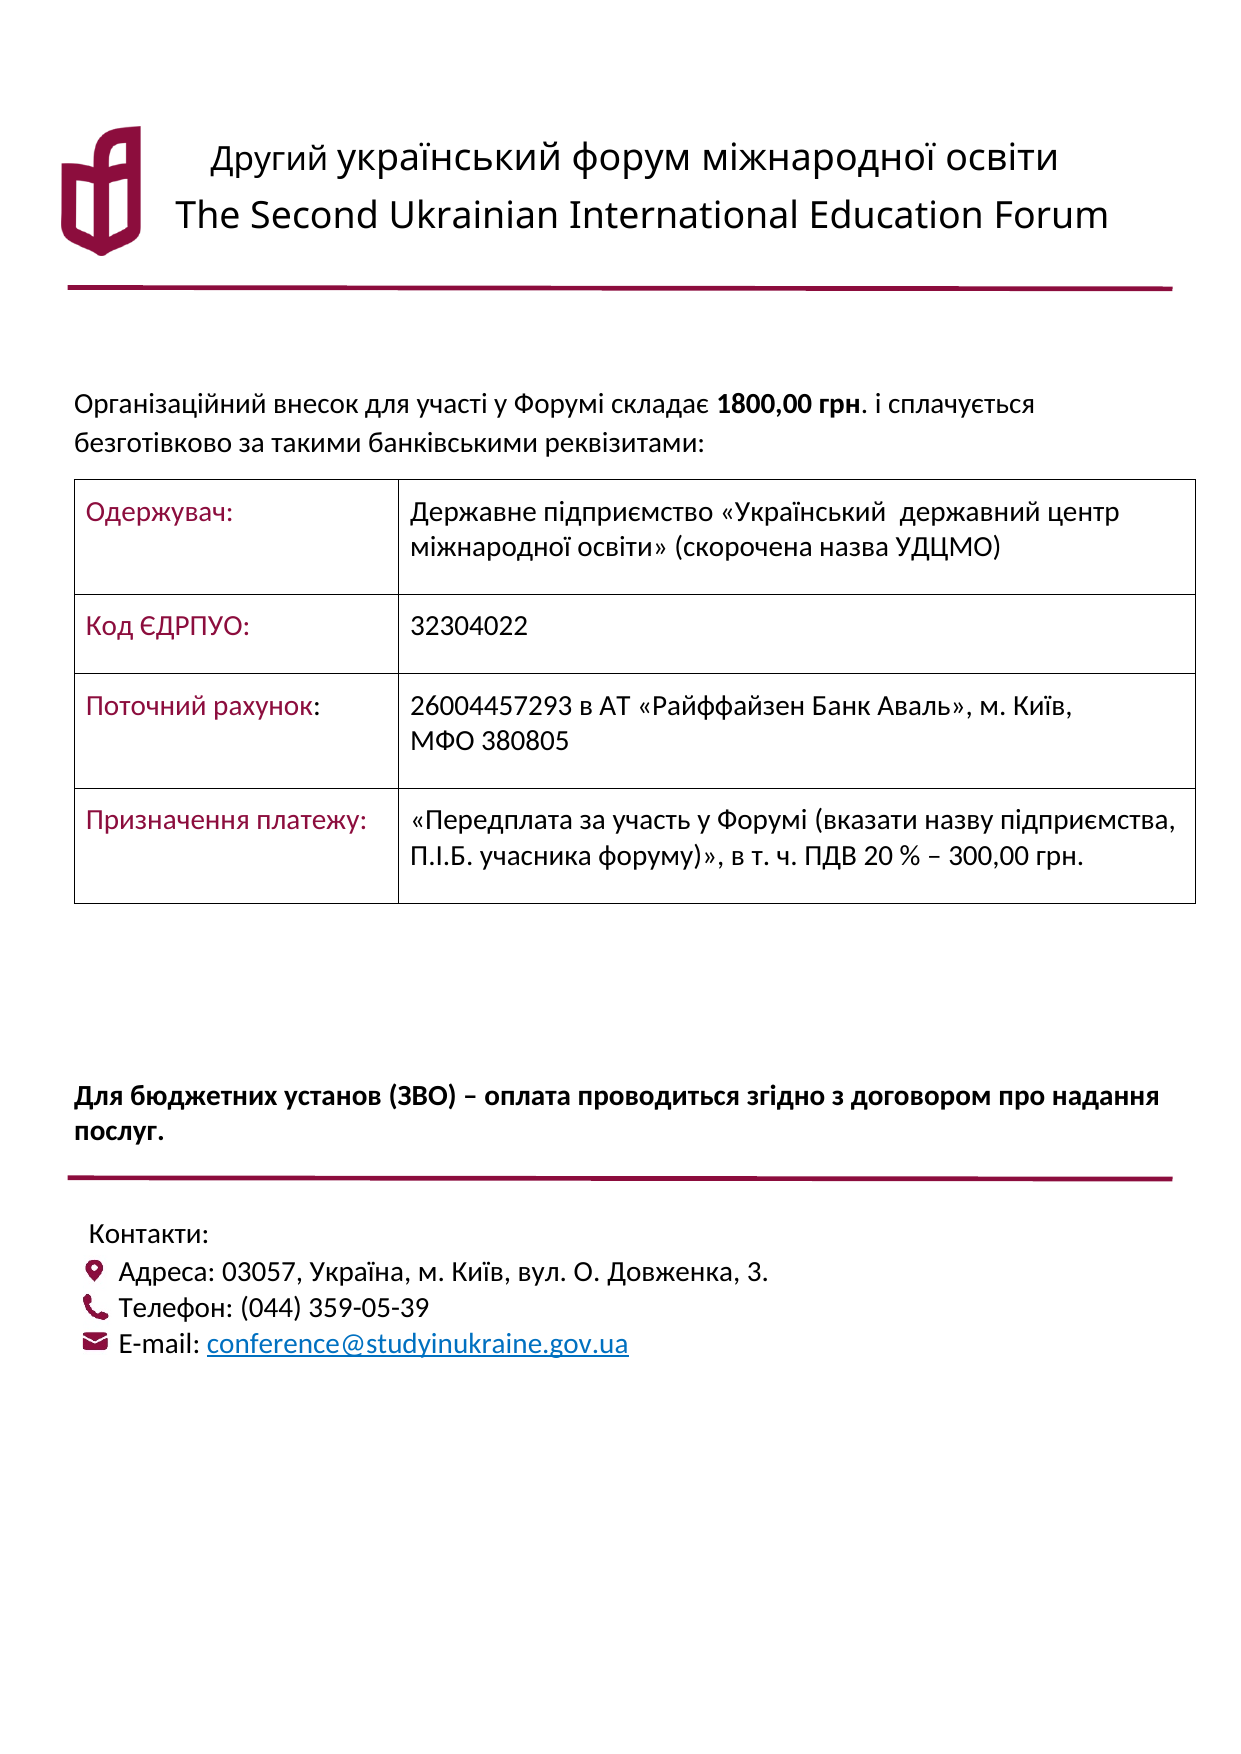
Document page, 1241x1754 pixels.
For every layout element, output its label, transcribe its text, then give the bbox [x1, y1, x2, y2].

text Другий український форум міжнародної освіти [74, 131, 1196, 182]
text Контакти: [89, 1215, 1196, 1251]
text Телефон: (044) 359-05-39 [118, 1289, 1196, 1325]
text The Second Ukrainian International Education Forum [74, 188, 1211, 239]
table_header Одержувач: [75, 480, 398, 594]
table_header Державне підприємство «Український державний центр міжнародної освіти» (скорочена назва УДЦМО) [399, 480, 1195, 594]
table_cell 26004457293 в АТ «Райффайзен Банк Аваль», м. Київ, МФО 380805 [399, 674, 1195, 788]
picture [82, 1255, 112, 1355]
table_cell Код ЄДРПУО: [75, 595, 398, 673]
text Для бюджетних установ (ЗВО) – оплата проводиться згідно з договором про надання послуг. [74, 1077, 1196, 1148]
table_cell 32304022 [399, 595, 1195, 673]
table_cell Поточний рахунок: [75, 674, 398, 788]
text E-mail: conference@studyinukraine.gov.ua [118, 1325, 1196, 1360]
table_cell Призначення платежу: [75, 789, 398, 903]
text Організаційний внесок для участі у Форумі складає 1800,00 грн. і сплачується безготівково за такими банківськими реквізитами: [74, 386, 1196, 460]
text Адреса: 03057, Україна, м. Київ, вул. О. Довженка, 3. [118, 1253, 1196, 1289]
table_cell «Передплата за участь у Форумі (вказати назву підприємства, П.І.Б. учасника форуму)», в т. ч. ПДВ 20 % – 300,00 грн. [399, 789, 1195, 903]
picture [61, 126, 141, 256]
